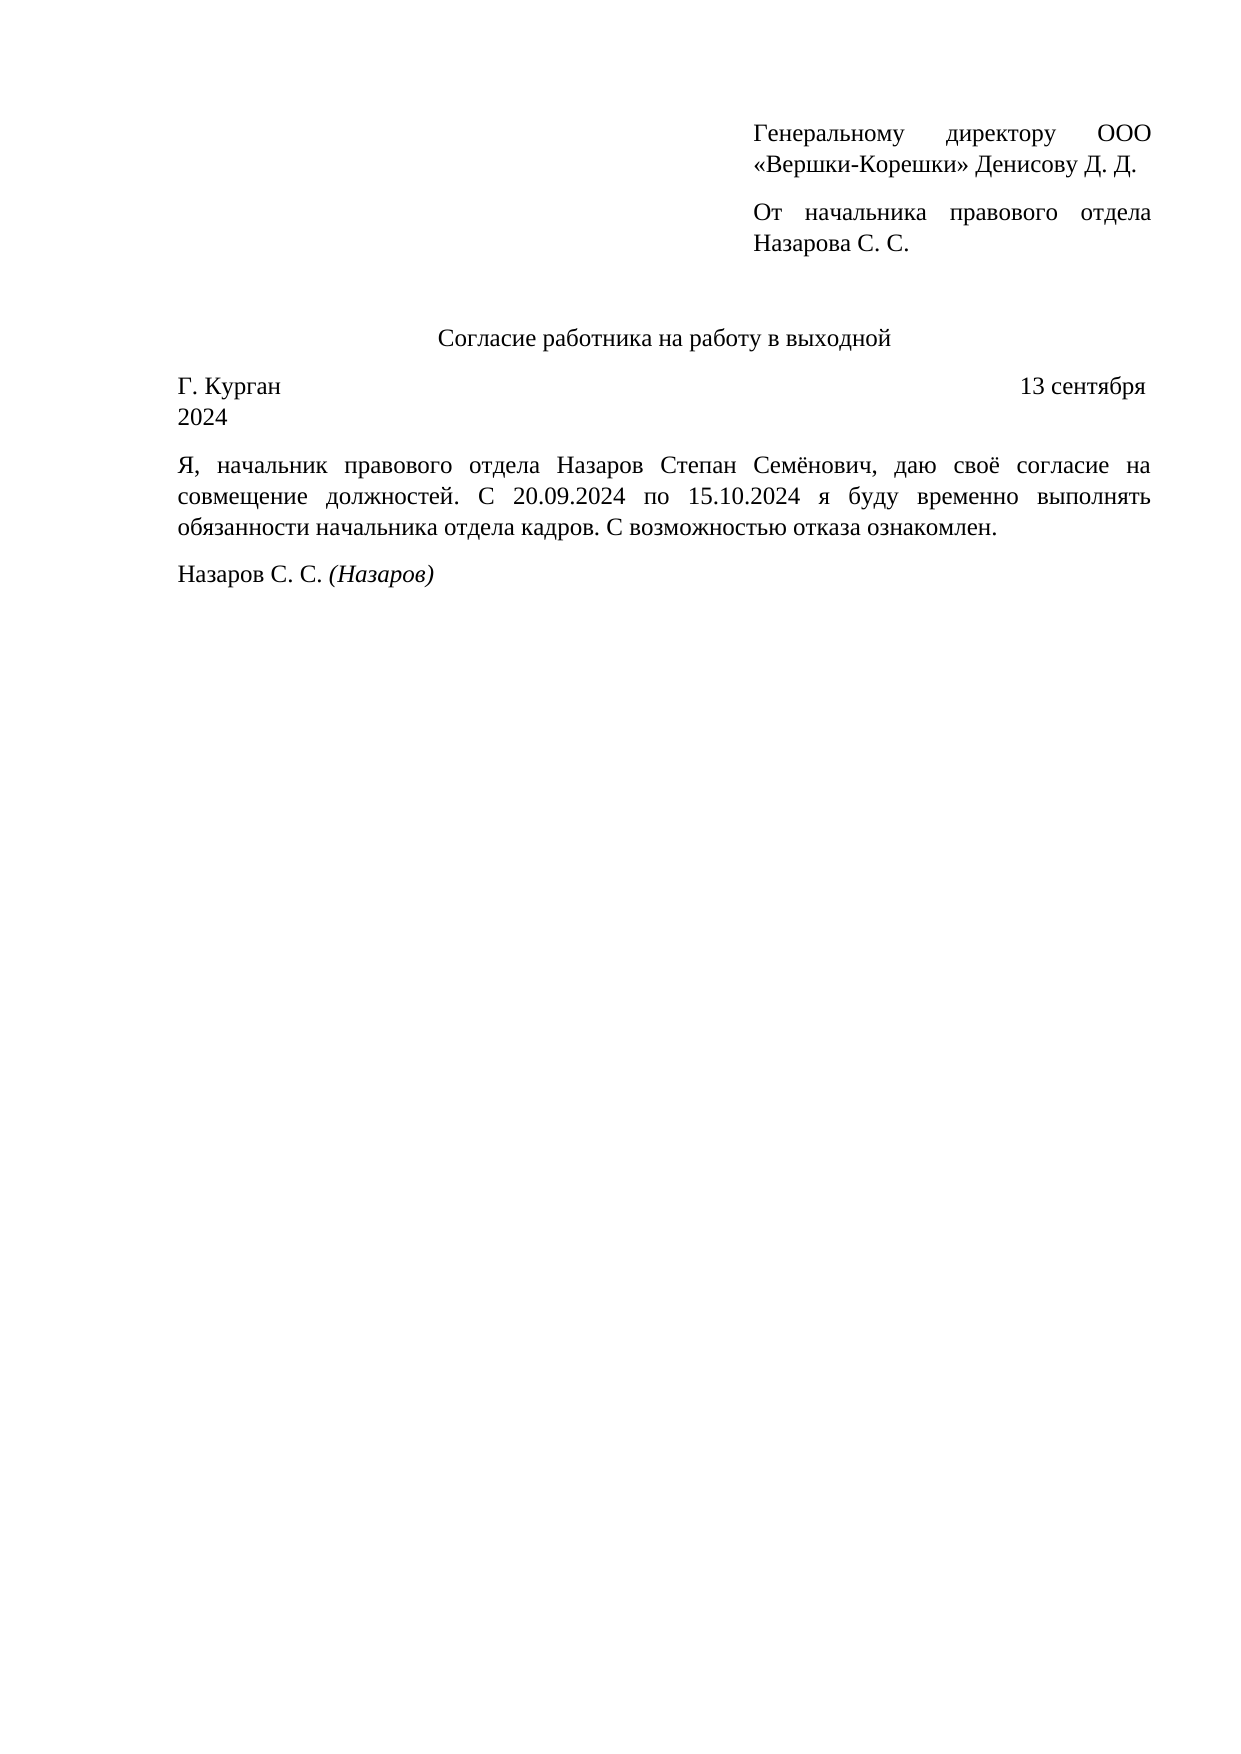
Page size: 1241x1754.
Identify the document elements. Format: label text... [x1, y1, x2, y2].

text Г. Курган 13 сентября 2024 [177, 371, 1152, 431]
text От начальника правового отдела Назарова С. С. [753, 197, 1152, 257]
text Согласие работника на работу в выходной [177, 323, 1152, 352]
text Генеральному директору ООО «Вершки-Корешки» Денисову Д. Д. [753, 118, 1152, 178]
text Я, начальник правового отдела Назаров Степан Семёнович, даю своё согласие на совмещение должностей. С 20.09.2024 по 15.10.2024 я буду временно выполнять обязанности начальника отдела кадров. С возможностью отказа ознакомлен. [177, 450, 1152, 541]
text Назаров С. С. (Назаров) [177, 559, 1152, 588]
